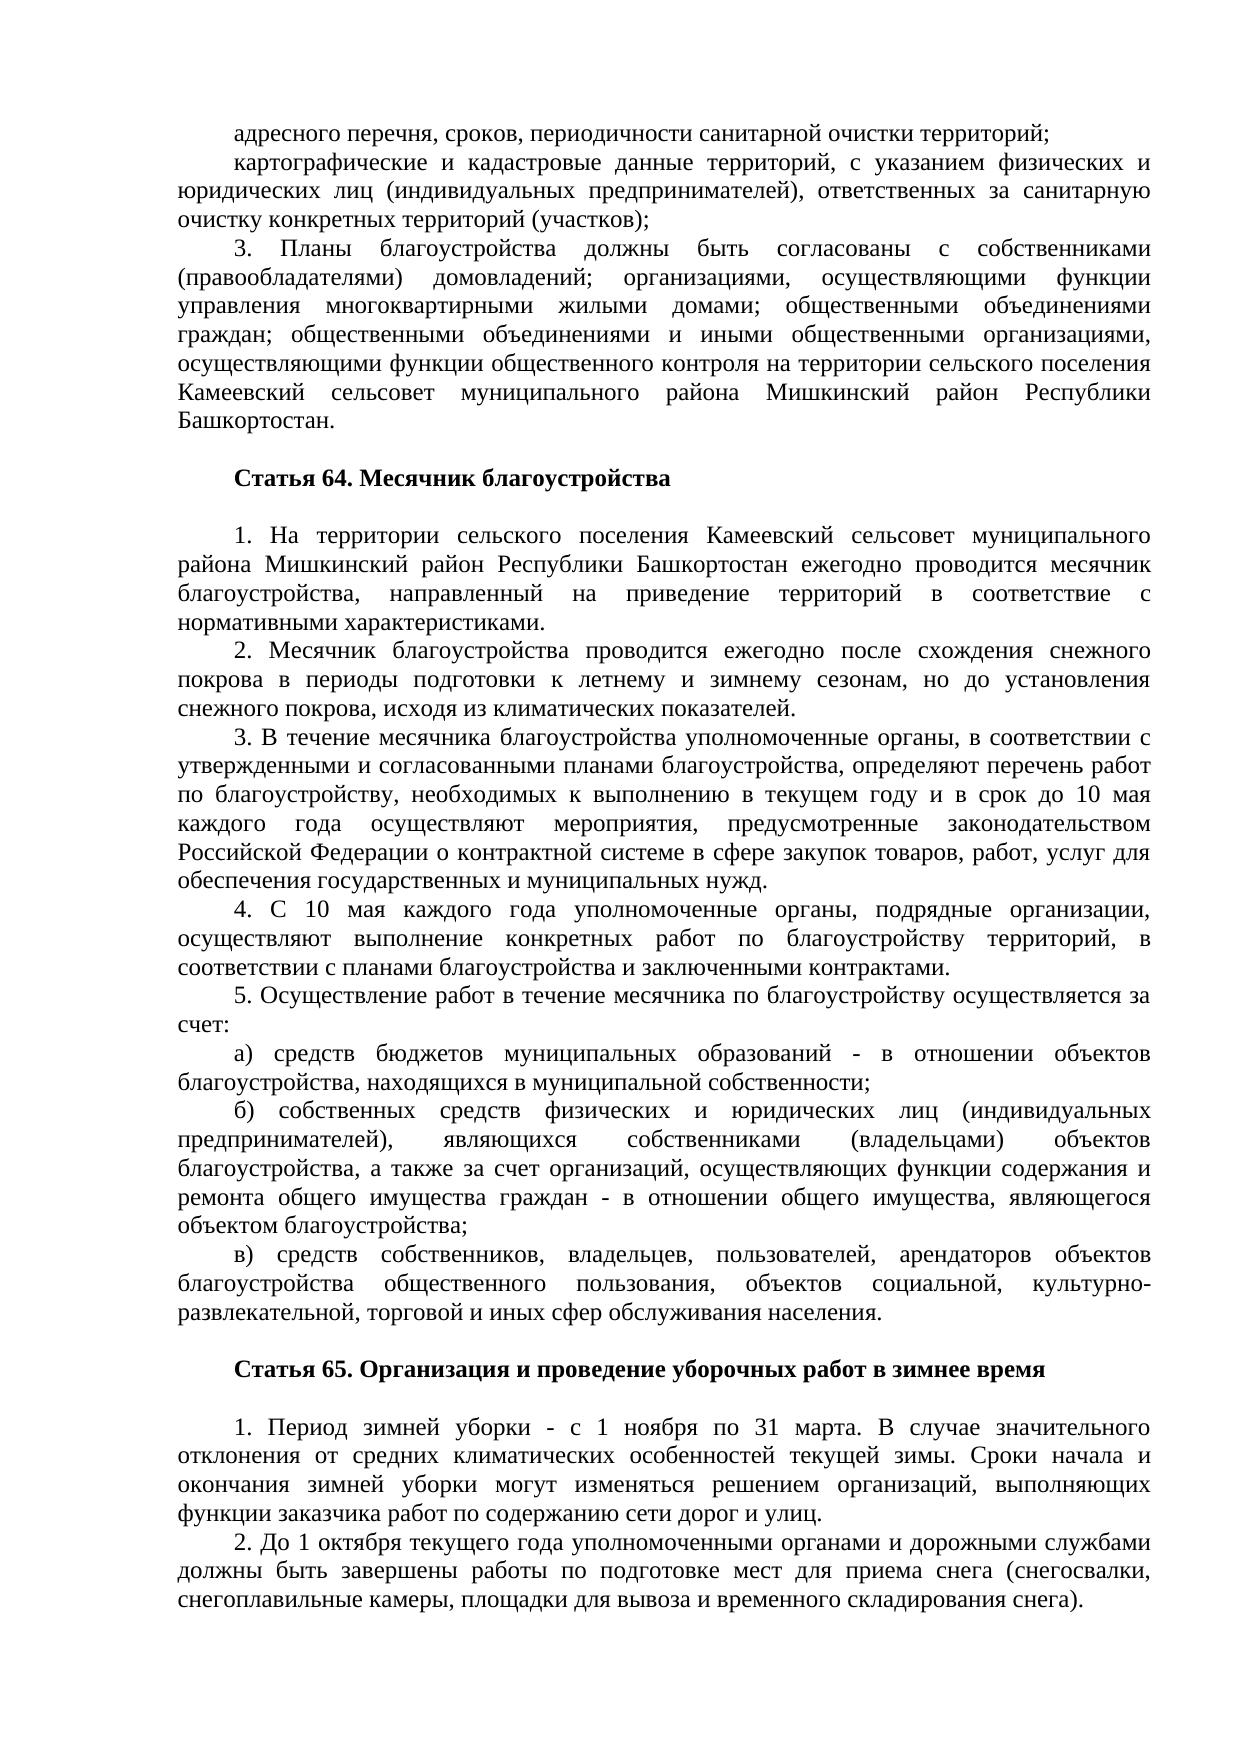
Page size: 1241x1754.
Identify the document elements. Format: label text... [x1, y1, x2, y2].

text 3. Планы благоустройства должны быть согласованы с собственниками (правообладателями) домовладений; организациями, осуществляющими функции управления многоквартирными жилыми домами; общественными объединениями граждан; общественными объединениями и иными общественными организациями, осуществляющими функции общественного контроля на территории сельского поселения Камеевский сельсовет муниципального района Мишкинский район Республики Башкортостан. [177, 233, 1152, 434]
text картографические и кадастровые данные территорий, с указанием физических и юридических лиц (индивидуальных предпринимателей), ответственных за санитарную очистку конкретных территорий (участков); [177, 147, 1152, 233]
text 5. Осуществление работ в течение месячника по благоустройству осуществляется за счет: [177, 981, 1152, 1038]
text 2. Месячник благоустройства проводится ежегодно после схождения снежного покрова в периоды подготовки к летнему и зимнему сезонам, но до установления снежного покрова, исходя из климатических показателей. [177, 636, 1152, 722]
text Статья 64. Месячник благоустройства [177, 463, 1152, 492]
text в) средств собственников, владельцев, пользователей, арендаторов объектов благоустройства общественного пользования, объектов социальной, культурно-развлекательной, торговой и иных сфер обслуживания населения. [177, 1239, 1152, 1326]
text а) средств бюджетов муниципальных образований - в отношении объектов благоустройства, находящихся в муниципальной собственности; [177, 1038, 1152, 1096]
text 2. До 1 октября текущего года уполномоченными органами и дорожными службами должны быть завершены работы по подготовке мест для приема снега (снегосвалки, снегоплавильные камеры, площадки для вывоза и временного складирования снега). [177, 1527, 1152, 1613]
text б) собственных средств физических и юридических лиц (индивидуальных предпринимателей), являющихся собственниками (владельцами) объектов благоустройства, а также за счет организаций, осуществляющих функции содержания и ремонта общего имущества граждан - в отношении общего имущества, являющегося объектом благоустройства; [177, 1096, 1152, 1239]
text 3. В течение месячника благоустройства уполномоченные органы, в соответствии с утвержденными и согласованными планами благоустройства, определяют перечень работ по благоустройству, необходимых к выполнению в текущем году и в срок до 10 мая каждого года осуществляют мероприятия, предусмотренные законодательством Российской Федерации о контрактной системе в сфере закупок товаров, работ, услуг для обеспечения государственных и муниципальных нужд. [177, 722, 1152, 894]
text 1. Период зимней уборки - с 1 ноября по 31 марта. В случае значительного отклонения от средних климатических особенностей текущей зимы. Сроки начала и окончания зимней уборки могут изменяться решением организаций, выполняющих функции заказчика работ по содержанию сети дорог и улиц. [177, 1412, 1152, 1527]
text 1. На территории сельского поселения Камеевский сельсовет муниципального района Мишкинский район Республики Башкортостан ежегодно проводится месячник благоустройства, направленный на приведение территорий в соответствие с нормативными характеристиками. [177, 521, 1152, 636]
text 4. С 10 мая каждого года уполномоченные органы, подрядные организации, осуществляют выполнение конкретных работ по благоустройству территорий, в соответствии с планами благоустройства и заключенными контрактами. [177, 894, 1152, 981]
text адресного перечня, сроков, периодичности санитарной очистки территорий; [177, 118, 1152, 147]
text Статья 65. Организация и проведение уборочных работ в зимнее время [177, 1354, 1152, 1383]
